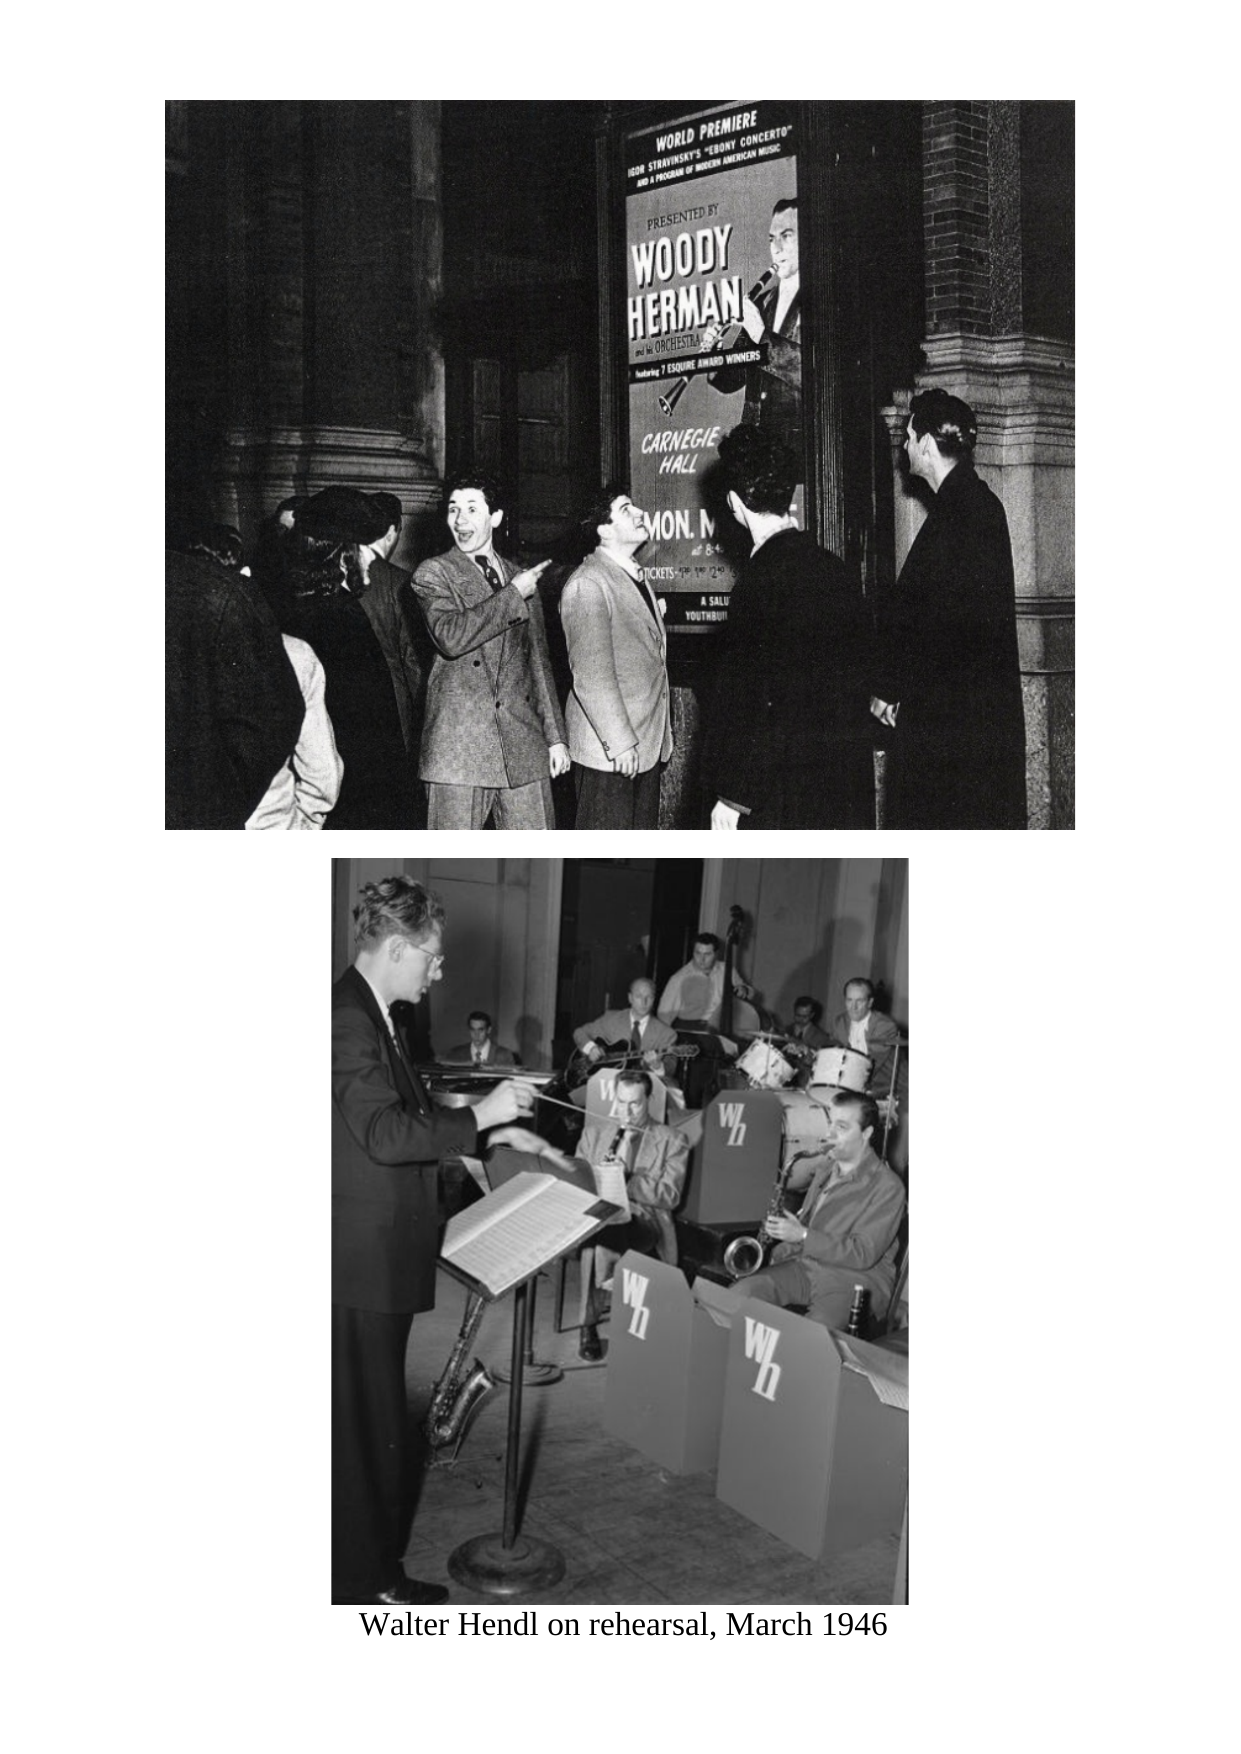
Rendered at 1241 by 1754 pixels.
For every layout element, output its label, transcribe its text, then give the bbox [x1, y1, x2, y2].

text Walter Hendl on rehearsal, March 1946 [89, 1604, 1152, 1643]
picture [331, 858, 909, 1605]
picture [165, 100, 1076, 830]
